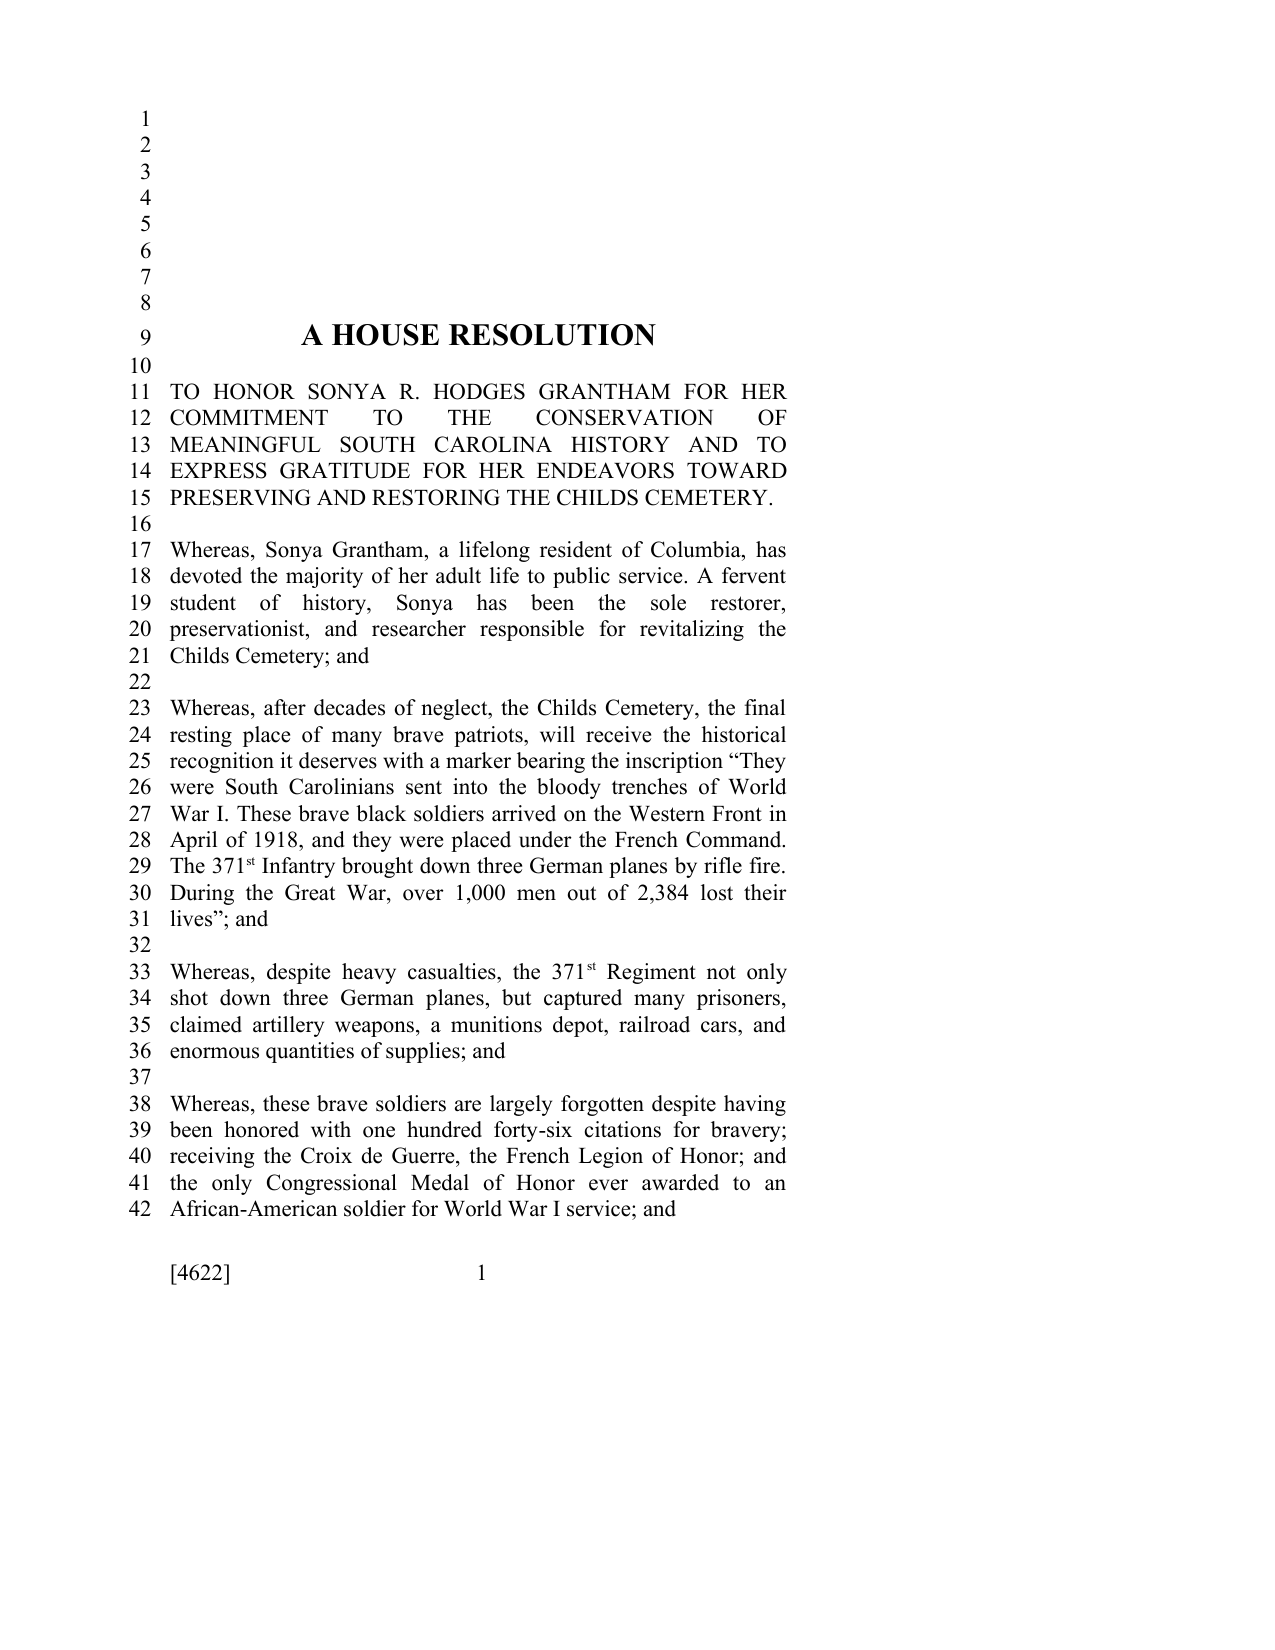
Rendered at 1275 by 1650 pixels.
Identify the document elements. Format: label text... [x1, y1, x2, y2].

text Whereas, Sonya Grantham, a lifelong resident of Columbia, has devoted the majority of her adult life to public service. A fervent student of history, Sonya has been the sole restorer, preservationist, and researcher responsible for revitalizing the Childs Cemetery; and [169, 536, 787, 668]
text Whereas, despite heavy casualties, the 371st Regiment not only shot down three German planes, but captured many prisoners, claimed artillery weapons, a munitions depot, railroad cars, and enormous quantities of supplies; and [169, 958, 787, 1063]
text A HOUSE RESOLUTION [169, 316, 787, 352]
text Whereas, these brave soldiers are largely forgotten despite having been honored with one hundred forty-six citations for bravery; receiving the Croix de Guerre, the French Legion of Honor; and the only Congressional Medal of Honor ever awarded to an African-American soldier for World War I service; and [169, 1090, 787, 1221]
text TO HONOR SONYA R. HODGES GRANTHAM FOR HER COMMITMENT TO THE CONSERVATION OF MEANINGFUL SOUTH CAROLINA HISTORY AND TO EXPRESS GRATITUDE FOR HER ENDEAVORS TOWARD PRESERVING AND RESTORING THE CHILDS CEMETERY. [169, 378, 787, 510]
text Whereas, after decades of neglect, the Childs Cemetery, the final resting place of many brave patriots, will receive the historical recognition it deserves with a marker bearing the inscription “They were South Carolinians sent into the bloody trenches of World War I. These brave black soldiers arrived on the Western Front in April of 1918, and they were placed under the French Command. The 371st Infantry brought down three German planes by rifle fire. During the Great War, over 1,000 men out of 2,384 lost their lives”; and [169, 694, 787, 932]
